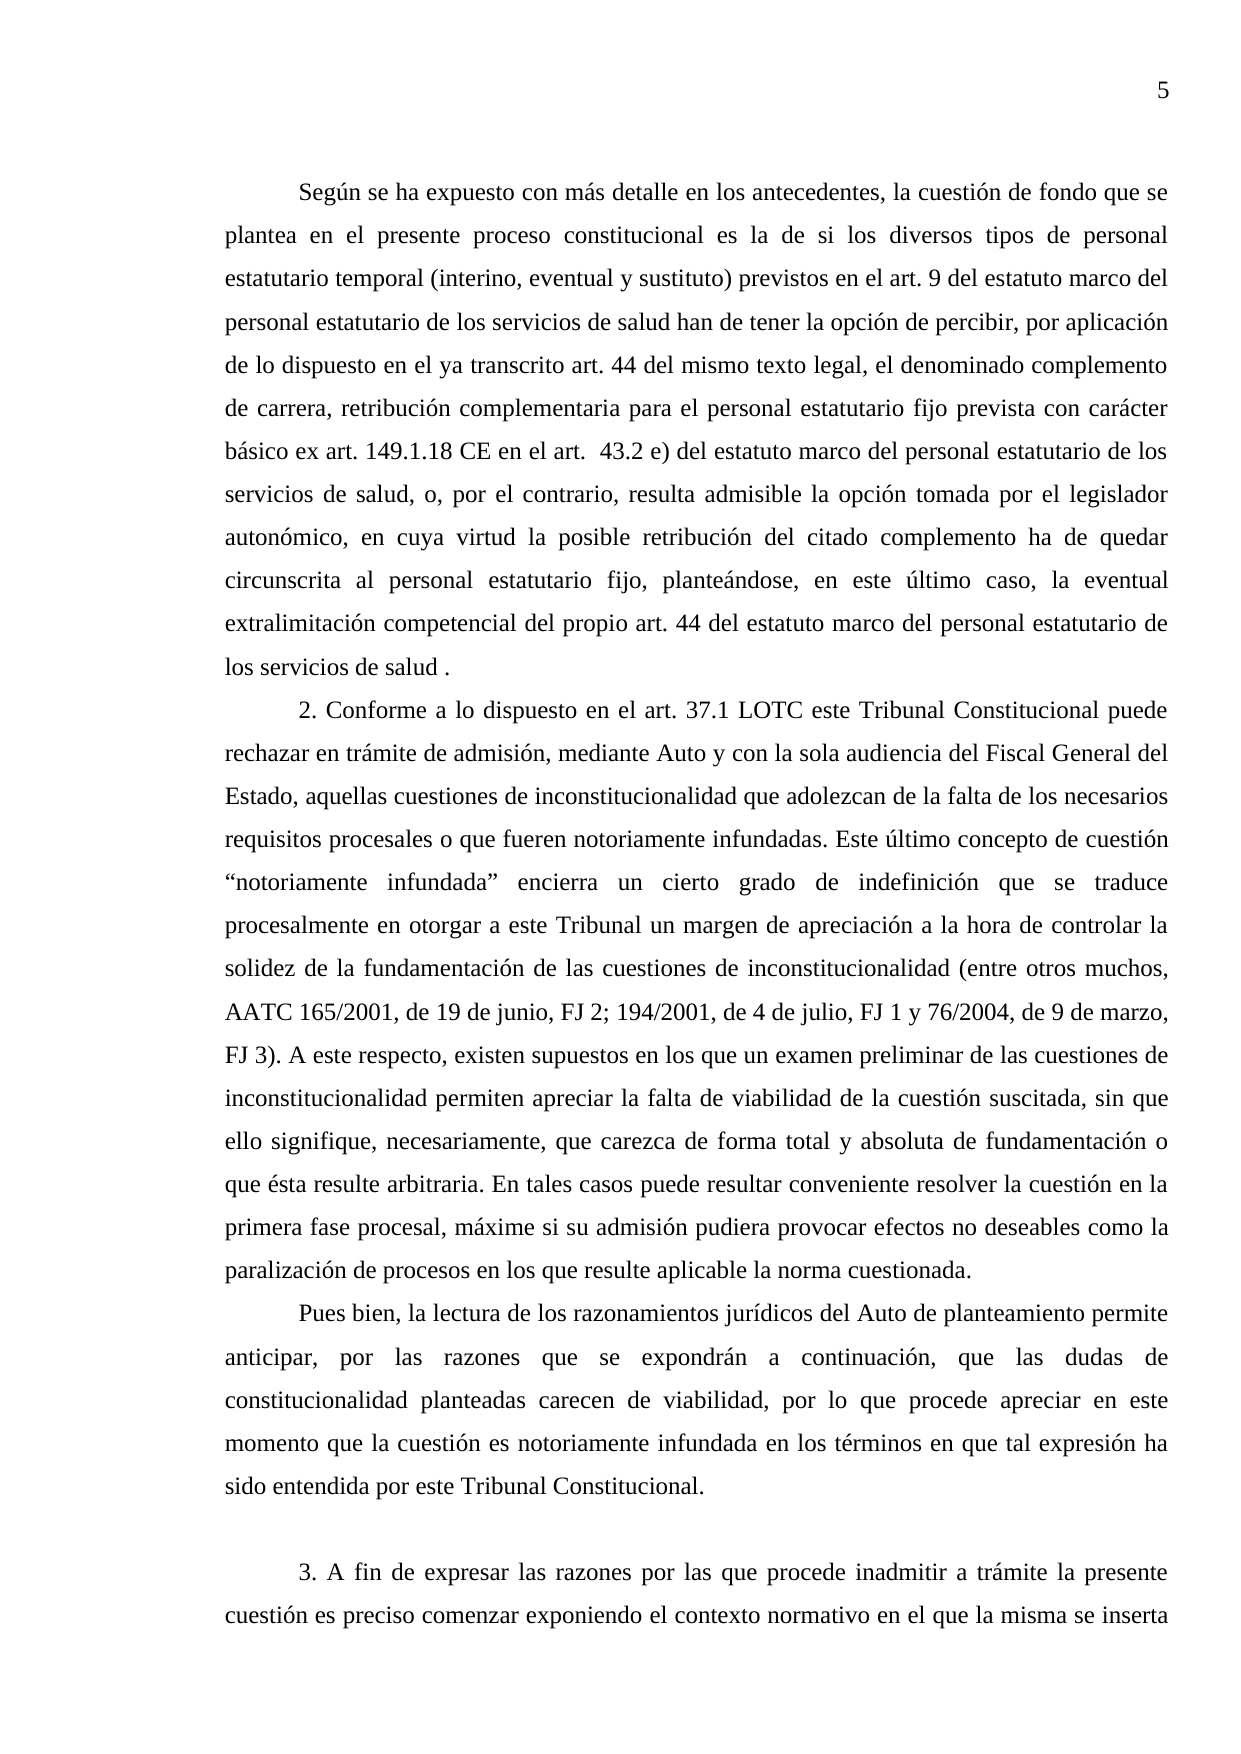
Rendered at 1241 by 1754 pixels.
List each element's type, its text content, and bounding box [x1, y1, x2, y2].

text Según se ha expuesto con más detalle en los antecedentes, la cuestión de fondo que se plantea en el presente proceso constitucional es la de si los diversos tipos de personal estatutario temporal (interino, eventual y sustituto) previstos en el art. 9 del estatuto marco del personal estatutario de los servicios de salud han de tener la opción de percibir, por aplicación de lo dispuesto en el ya transcrito art. 44 del mismo texto legal, el denominado complemento de carrera, retribución complementaria para el personal estatutario fijo prevista con carácter básico ex art. 149.1.18 CE en el art. 43.2 e) del estatuto marco del personal estatutario de los servicios de salud, o, por el contrario, resulta admisible la opción tomada por el legislador autonómico, en cuya virtud la posible retribución del citado complemento ha de quedar circunscrita al personal estatutario fijo, planteándose, en este último caso, la eventual extralimitación competencial del propio art. 44 del estatuto marco del personal estatutario de los servicios de salud . [224, 177, 1169, 680]
text Pues bien, la lectura de los razonamientos jurídicos del Auto de planteamiento permite anticipar, por las razones que se expondrán a continuación, que las dudas de constitucionalidad planteadas carecen de viabilidad, por lo que procede apreciar en este momento que la cuestión es notoriamente infundada en los términos en que tal expresión ha sido entendida por este Tribunal Constitucional. [224, 1298, 1169, 1500]
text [224, 1557, 1169, 1629]
text 2. Conforme a lo dispuesto en el art. 37.1 LOTC este Tribunal Constitucional puede rechazar en trámite de admisión, mediante Auto y con la sola audiencia del Fiscal General del Estado, aquellas cuestiones de inconstitucionalidad que adolezcan de la falta de los necesarios requisitos procesales o que fueren notoriamente infundadas. Este último concepto de cuestión “notoriamente infundada” encierra un cierto grado de indefinición que se traduce procesalmente en otorgar a este Tribunal un margen de apreciación a la hora de controlar la solidez de la fundamentación de las cuestiones de inconstitucionalidad (entre otros muchos, AATC 165/2001, de 19 de junio, FJ 2; 194/2001, de 4 de julio, FJ 1 y 76/2004, de 9 de marzo, FJ 3). A este respecto, existen supuestos en los que un examen preliminar de las cuestiones de inconstitucionalidad permiten apreciar la falta de viabilidad de la cuestión suscitada, sin que ello signifique, necesariamente, que carezca de forma total y absoluta de fundamentación o que ésta resulte arbitraria. En tales casos puede resultar conveniente resolver la cuestión en la primera fase procesal, máxime si su admisión pudiera provocar efectos no deseables como la paralización de procesos en los que resulte aplicable la norma cuestionada. [224, 695, 1169, 1284]
